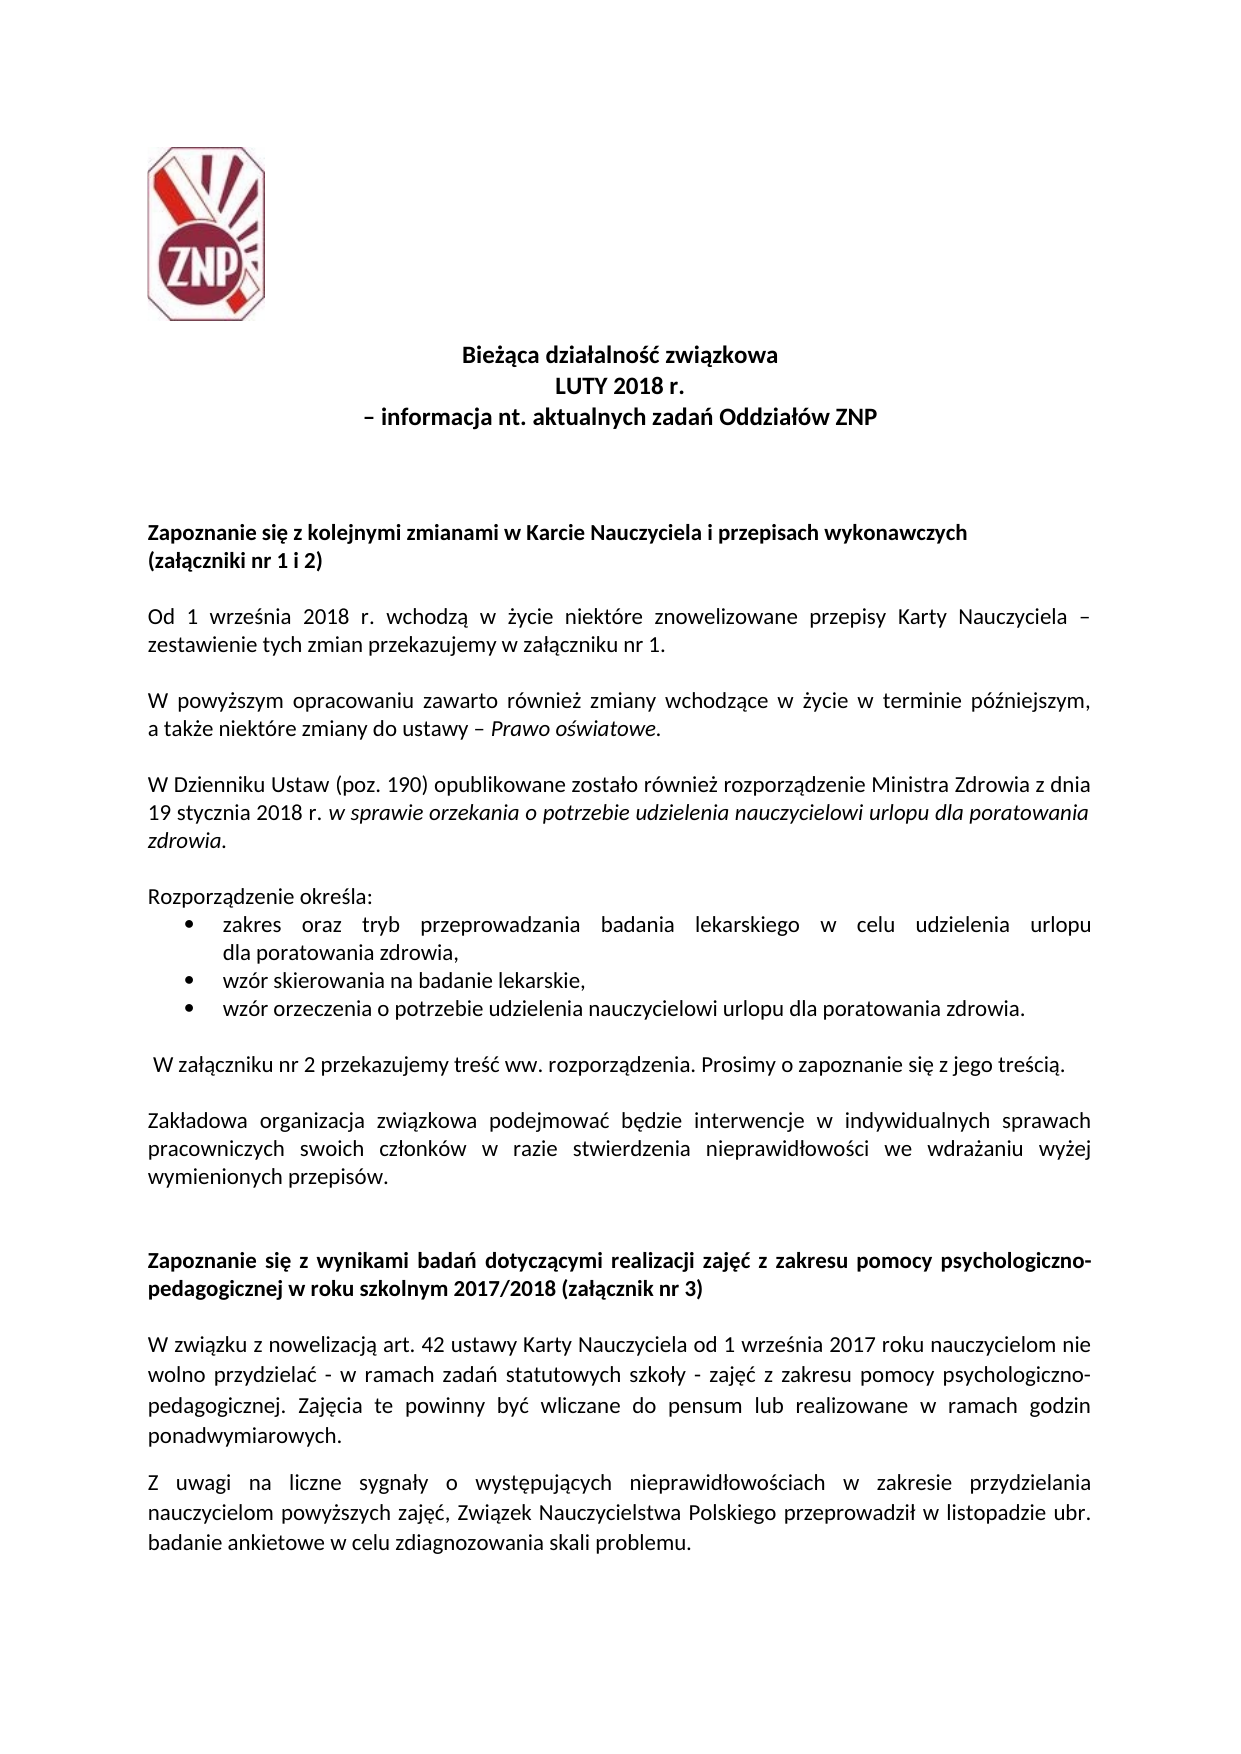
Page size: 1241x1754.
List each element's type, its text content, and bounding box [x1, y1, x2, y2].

text Zapoznanie się z wynikami badań dotyczącymi realizacji zajęć z zakresu pomocy psychologiczno-pedagogicznej w roku szkolnym 2017/2018 (załącznik nr 3) [148, 1246, 1093, 1302]
text (załączniki nr 1 i 2) [148, 546, 1093, 574]
text Z uwagi na liczne sygnały o występujących nieprawidłowościach w zakresie przydzielania nauczycielom powyższych zajęć, Związek Nauczycielstwa Polskiego przeprowadził w listopadzie ubr. badanie ankietowe w celu zdiagnozowania skali problemu. [148, 1468, 1093, 1556]
text W powyższym opracowaniu zawarto również zmiany wchodzące w życie w terminie późniejszym, a także niektóre zmiany do ustawy – Prawo oświatowe. [148, 686, 1093, 742]
text Rozporządzenie określa: [148, 882, 1093, 910]
text Bieżąca działalność związkowa [148, 339, 1093, 370]
text LUTY 2018 r. [148, 370, 1093, 401]
picture [147, 147, 265, 321]
text Zapoznanie się z kolejnymi zmianami w Karcie Nauczyciela i przepisach wykonawczych [148, 518, 1093, 546]
list wzór orzeczenia o potrzebie udzielenia nauczycielowi urlopu dla poratowania zdrowia. [185, 994, 1093, 1022]
text W załączniku nr 2 przekazujemy treść ww. rozporządzenia. Prosimy o zapoznanie się z jego treścią. [148, 1050, 1093, 1078]
text Od 1 września 2018 r. wchodzą w życie niektóre znowelizowane przepisy Karty Nauczyciela – zestawienie tych zmian przekazujemy w załączniku nr 1. [148, 602, 1093, 658]
text Zakładowa organizacja związkowa podejmować będzie interwencje w indywidualnych sprawach pracowniczych swoich członków w razie stwierdzenia nieprawidłowości we wdrażaniu wyżej wymienionych przepisów. [148, 1106, 1093, 1190]
list wzór skierowania na badanie lekarskie, [185, 966, 1093, 994]
text W Dzienniku Ustaw (poz. 190) opublikowane zostało również rozporządzenie Ministra Zdrowia z dnia 19 stycznia 2018 r. w sprawie orzekania o potrzebie udzielenia nauczycielowi urlopu dla poratowania zdrowia. [148, 770, 1093, 854]
text W związku z nowelizacją art. 42 ustawy Karty Nauczyciela od 1 września 2017 roku nauczycielom nie wolno przydzielać - w ramach zadań statutowych szkoły - zajęć z zakresu pomocy psychologiczno-pedagogicznej. Zajęcia te powinny być wliczane do pensum lub realizowane w ramach godzin ponadwymiarowych. [148, 1330, 1093, 1449]
text – informacja nt. aktualnych zadań Oddziałów ZNP [148, 401, 1093, 431]
list zakres oraz tryb przeprowadzania badania lekarskiego w celu udzielenia urlopu dla poratowania zdrowia, [185, 910, 1093, 966]
